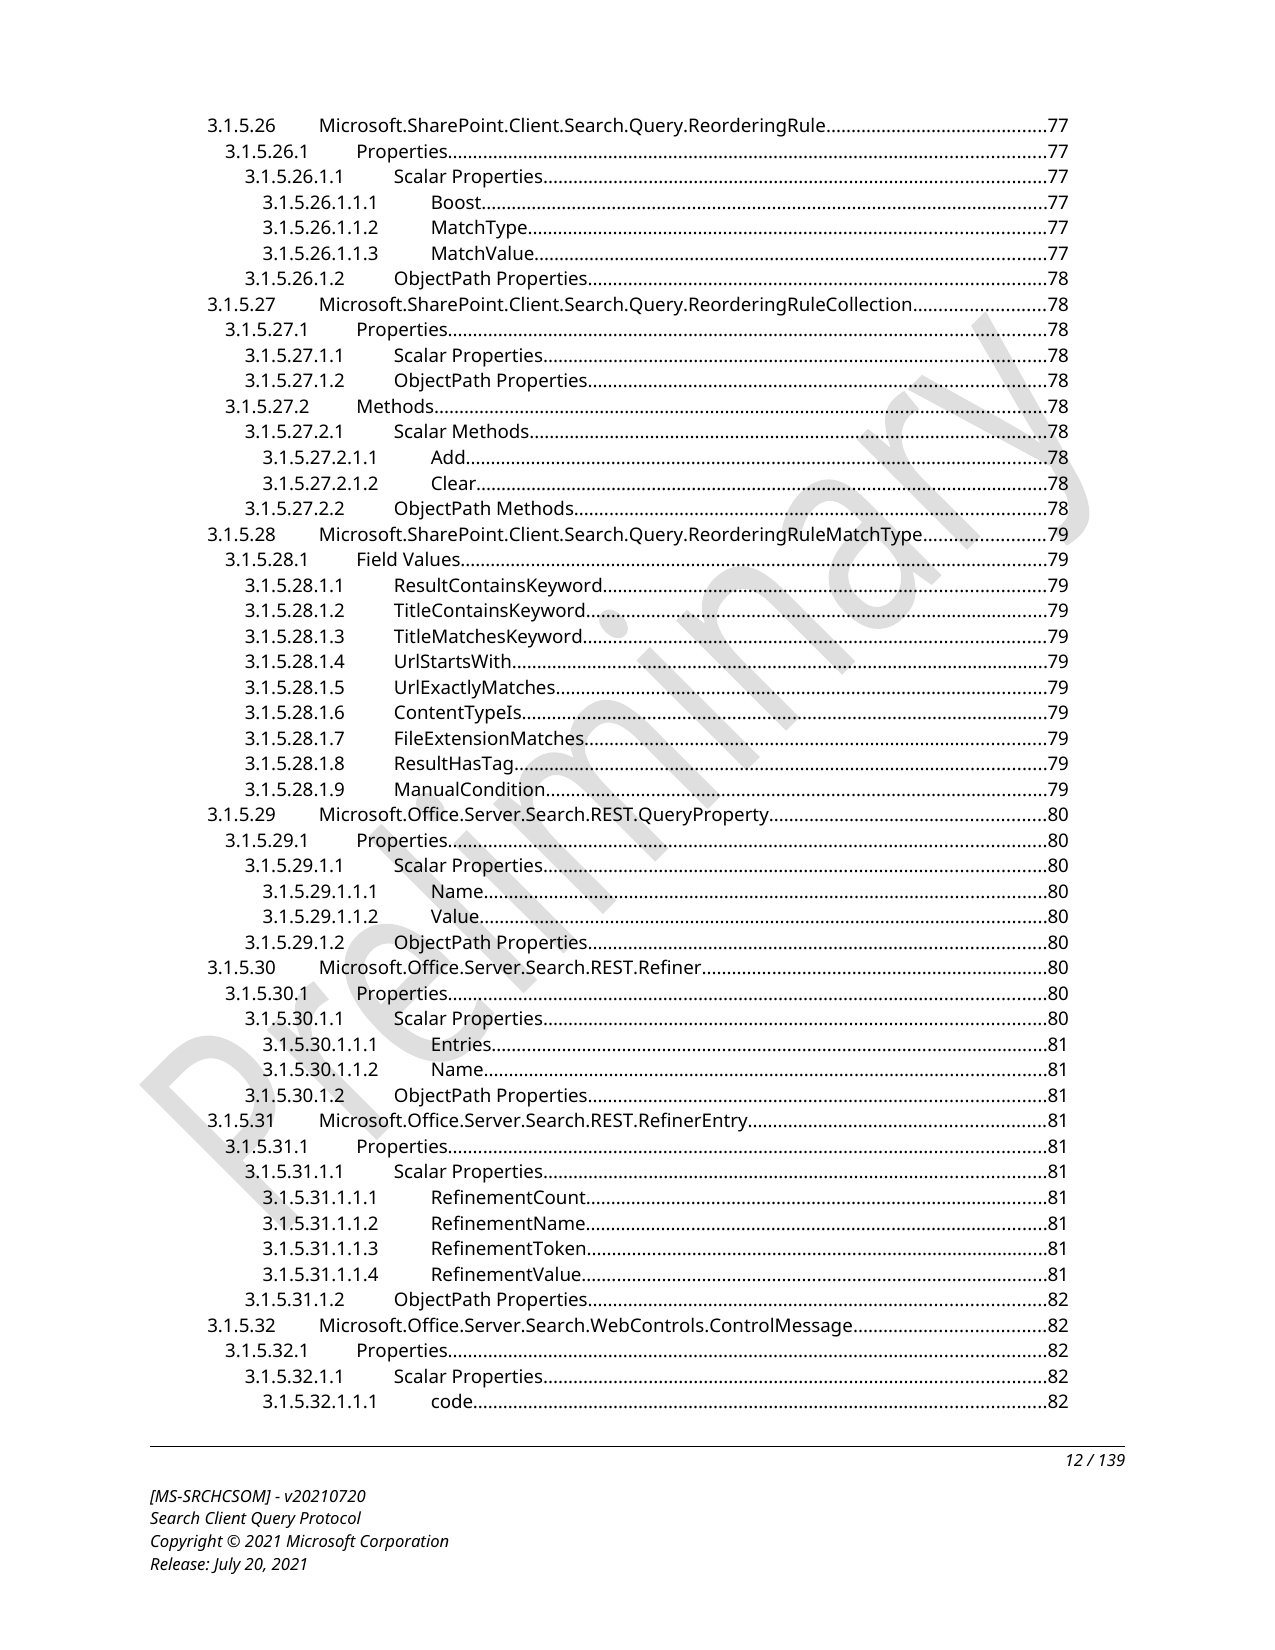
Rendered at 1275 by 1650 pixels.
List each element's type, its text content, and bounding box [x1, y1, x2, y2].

text 3.1.5.30.1.1 Scalar Properties 80 [244, 1006, 1078, 1031]
text 3.1.5.31.1.1 Scalar Properties 81 [244, 1159, 1078, 1184]
text 3.1.5.28.1.4 UrlStartsWith 79 [244, 648, 1078, 674]
text 3.1.5.27.2.1.2 Clear 78 [262, 470, 1078, 495]
text 3.1.5.27.2 Methods 78 [225, 393, 1078, 419]
text 3.1.5.31 Microsoft.Office.Server.Search.REST.RefinerEntry 81 [207, 1108, 1078, 1133]
text 3.1.5.32 Microsoft.Office.Server.Search.WebControls.ControlMessage 82 [207, 1312, 1078, 1337]
text 3.1.5.29.1.2 ObjectPath Properties 80 [244, 929, 1078, 955]
text 3.1.5.32.1.1 Scalar Properties 82 [244, 1363, 1078, 1388]
text 3.1.5.30 Microsoft.Office.Server.Search.REST.Refiner 80 [207, 955, 1078, 980]
text 3.1.5.31.1.2 ObjectPath Properties 82 [244, 1286, 1078, 1312]
text 3.1.5.28.1.1 ResultContainsKeyword 79 [244, 572, 1078, 597]
text 3.1.5.28.1.9 ManualCondition 79 [244, 776, 1078, 802]
text 3.1.5.32.1.1.1 code 82 [262, 1388, 1078, 1414]
text 3.1.5.28.1.8 ResultHasTag 79 [244, 751, 1078, 776]
text 3.1.5.30.1 Properties 80 [225, 980, 1078, 1006]
text 3.1.5.26.1.1.2 MatchType 77 [262, 214, 1078, 240]
text 3.1.5.28 Microsoft.SharePoint.Client.Search.Query.ReorderingRuleMatchType 79 [207, 521, 1078, 546]
text 3.1.5.27.1.2 ObjectPath Properties 78 [244, 368, 1078, 393]
text 3.1.5.27.1.1 Scalar Properties 78 [244, 342, 1078, 368]
text 3.1.5.29.1 Properties 80 [225, 827, 1078, 853]
text 3.1.5.29.1.1.1 Name 80 [262, 878, 1078, 904]
text 3.1.5.30.1.2 ObjectPath Properties 81 [244, 1082, 1078, 1108]
text 3.1.5.29 Microsoft.Office.Server.Search.REST.QueryProperty 80 [207, 802, 1078, 827]
text 3.1.5.26.1.1.1 Boost 77 [262, 189, 1078, 214]
text 3.1.5.28.1.7 FileExtensionMatches 79 [244, 725, 1078, 751]
text 3.1.5.28.1.3 TitleMatchesKeyword 79 [244, 623, 1078, 648]
text 3.1.5.31.1.1.2 RefinementName 81 [262, 1210, 1078, 1235]
text 3.1.5.31.1.1.4 RefinementValue 81 [262, 1261, 1078, 1286]
text 3.1.5.28.1 Field Values 79 [225, 546, 1078, 572]
text 3.1.5.27.2.1.1 Add 78 [262, 444, 1078, 470]
text 3.1.5.30.1.1.1 Entries 81 [262, 1031, 1078, 1057]
text 3.1.5.28.1.5 UrlExactlyMatches 79 [244, 674, 1078, 699]
text 3.1.5.31.1 Properties 81 [225, 1133, 1078, 1159]
text 3.1.5.31.1.1.1 RefinementCount 81 [262, 1184, 1078, 1210]
text 3.1.5.26.1.1 Scalar Properties 77 [244, 163, 1078, 189]
text 3.1.5.26 Microsoft.SharePoint.Client.Search.Query.ReorderingRule 77 [207, 112, 1078, 138]
text 3.1.5.29.1.1 Scalar Properties 80 [244, 853, 1078, 878]
text 3.1.5.29.1.1.2 Value 80 [262, 904, 1078, 929]
text 3.1.5.28.1.2 TitleContainsKeyword 79 [244, 597, 1078, 623]
text 3.1.5.27.2.1 Scalar Methods 78 [244, 419, 1078, 444]
text 3.1.5.27 Microsoft.SharePoint.Client.Search.Query.ReorderingRuleCollection 78 [207, 291, 1078, 317]
text 3.1.5.32.1 Properties 82 [225, 1337, 1078, 1363]
text 3.1.5.27.2.2 ObjectPath Methods 78 [244, 495, 1078, 521]
text 3.1.5.26.1.1.3 MatchValue 77 [262, 240, 1078, 266]
text 3.1.5.30.1.1.2 Name 81 [262, 1057, 1078, 1082]
text 3.1.5.31.1.1.3 RefinementToken 81 [262, 1235, 1078, 1261]
text 3.1.5.28.1.6 ContentTypeIs 79 [244, 699, 1078, 725]
text 3.1.5.27.1 Properties 78 [225, 317, 1078, 342]
text 3.1.5.26.1.2 ObjectPath Properties 78 [244, 266, 1078, 291]
text 3.1.5.26.1 Properties 77 [225, 138, 1078, 163]
